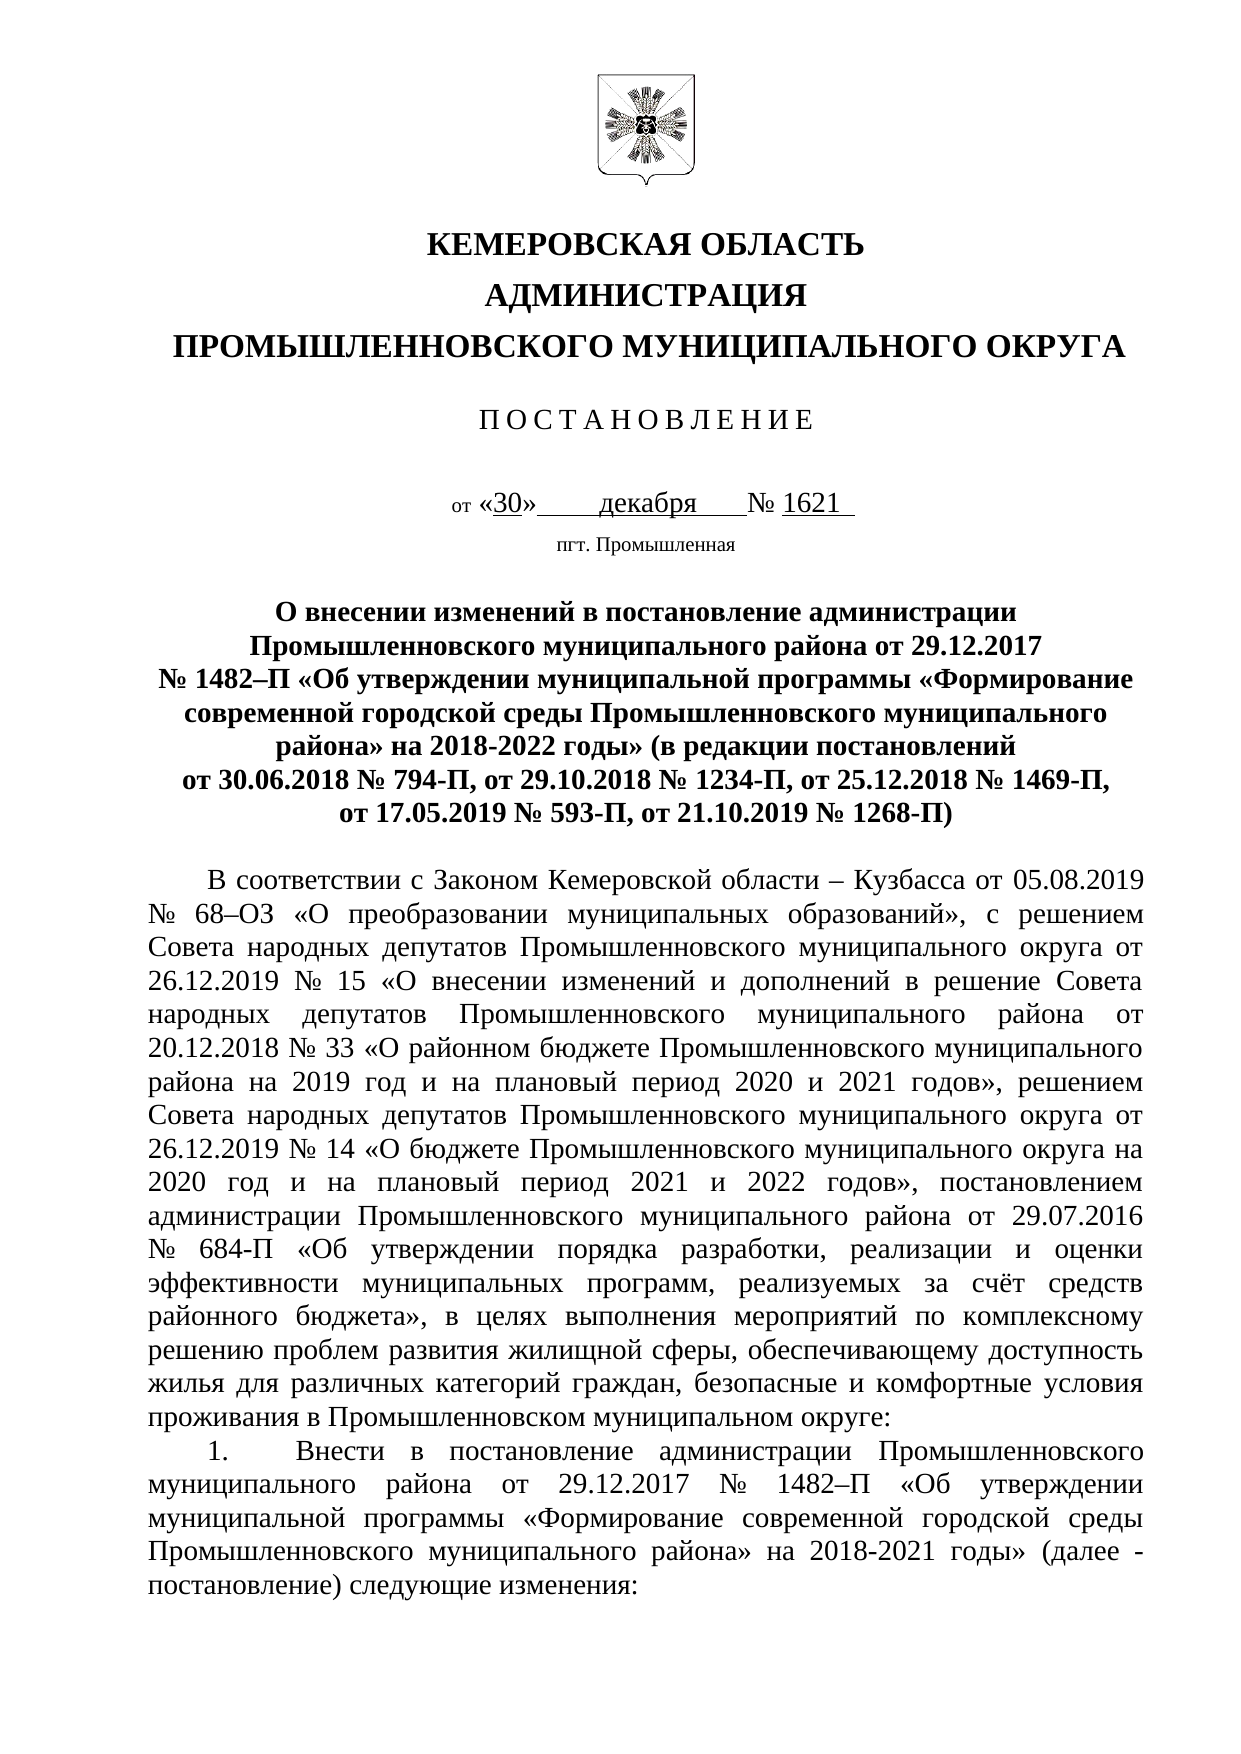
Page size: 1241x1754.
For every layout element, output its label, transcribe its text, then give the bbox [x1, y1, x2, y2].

text ПОСТАНОВЛЕНИЕ [148, 402, 1144, 436]
text КЕМЕРОВСКАЯ ОБЛАСТЬ [148, 224, 1144, 263]
text АДМИНИСТРАЦИЯ [148, 275, 1144, 314]
text О внесении изменений в постановление администрации Промышленновского муниципального района от 29.12.2017 № 1482–П «Об утверждении муниципальной программы «Формирование современной городской среды Промышленновского муниципального района» на 2018-2022 годы» (в редакции постановлений от 30.06.2018 № 794-П, от 29.10.2018 № 1234-П, от 25.12.2018 № 1469-П, от 17.05.2019 № 593-П, от 21.10.2019 № 1268-П) [148, 594, 1144, 829]
list Внести в постановление администрации Промышленновского муниципального района от 29.12.2017 № 1482–П «Об утверждении муниципальной программы «Формирование современной городской среды Промышленновского муниципального района» на 2018-2021 годы» (далее - постановление) следующие изменения: [148, 1433, 1144, 1600]
text В соответствии с Законом Кемеровской области – Кузбасса от 05.08.2019 № 68–ОЗ «О преобразовании муниципальных образований», с решением Совета народных депутатов Промышленновского муниципального округа от 26.12.2019 № 15 «О внесении изменений и дополнений в решение Совета народных депутатов Промышленновского муниципального района от 20.12.2018 № 33 «О районном бюджете Промышленновского муниципального района на 2019 год и на плановый период 2020 и 2021 годов», решением Совета народных депутатов Промышленновского муниципального округа от 26.12.2019 № 14 «О бюджете Промышленновского муниципального округа на 2020 год и на плановый период 2021 и 2022 годов», постановлением администрации Промышленновского муниципального района от 29.07.2016 № 684-П «Об утверждении порядка разработки, реализации и оценки эффективности муниципальных программ, реализуемых за счёт средств районного бюджета», в целях выполнения мероприятий по комплексному решению проблем развития жилищной сферы, обеспечивающему доступность жилья для различных категорий граждан, безопасные и комфортные условия проживания в Промышленновском муниципальном округе: [148, 862, 1144, 1433]
text от «30» декабря № 1621 [148, 486, 1144, 519]
text пгт. Промышленная [148, 532, 1144, 556]
text ПРОМЫШЛЕННОВСКОГО МУНИЦИПАЛЬНОГО ОКРУГА [129, 326, 1170, 364]
